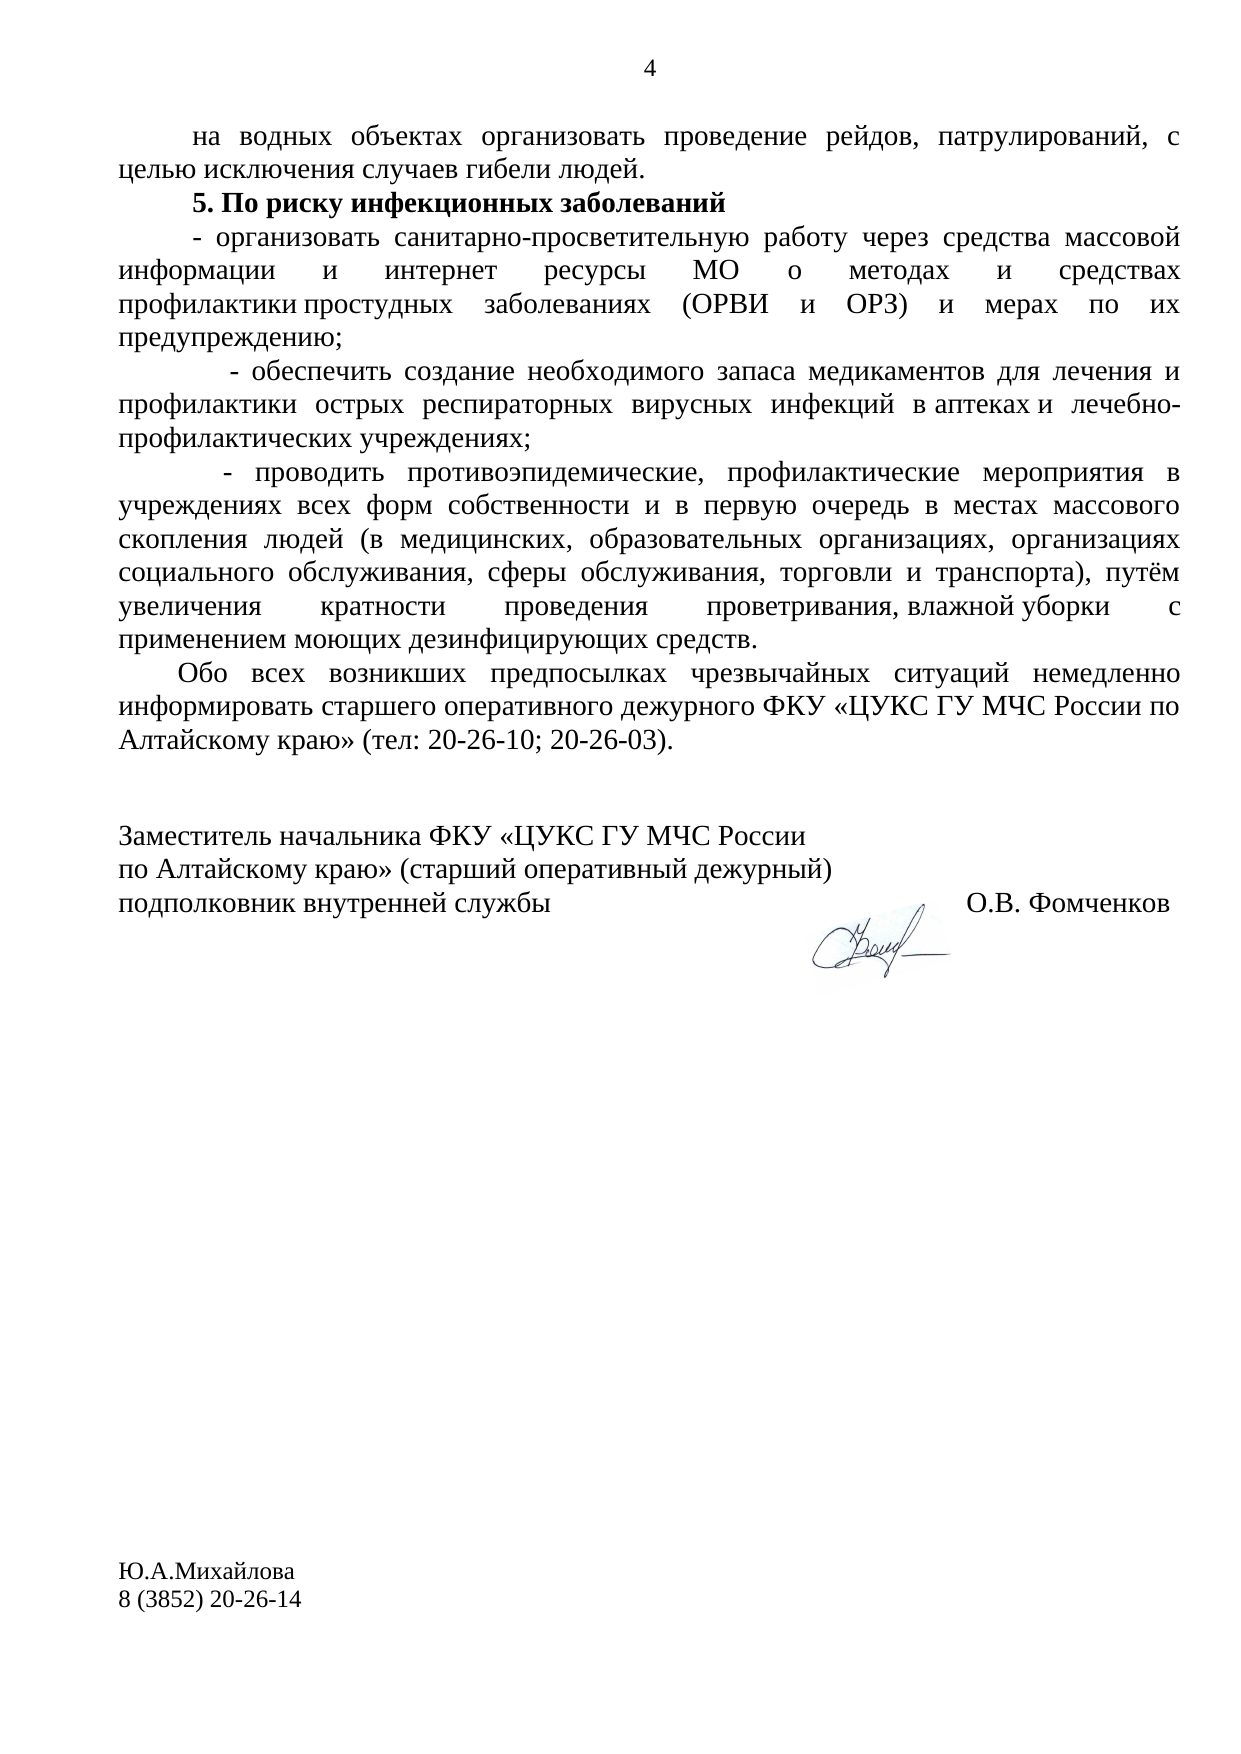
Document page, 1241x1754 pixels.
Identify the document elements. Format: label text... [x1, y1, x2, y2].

text Обо всех возникших предпосылках чрезвычайных ситуаций немедленно информировать старшего оперативного дежурного ФКУ «ЦУКС ГУ МЧС России по Алтайскому краю» (тел: 20-26-10; 20-26-03). [118, 655, 1181, 756]
text Ю.А.Михайлова [118, 1556, 1181, 1584]
text 5. По риску инфекционных заболеваний [118, 185, 1181, 219]
text - проводить противоэпидемические, профилактические мероприятия в учреждениях всех форм собственности и в первую очередь в местах массового скопления людей (в медицинских, образовательных организациях, организациях социального обслуживания, сферы обслуживания, торговли и транспорта), путём увеличения кратности проведения проветривания, влажной уборки с применением моющих дезинфицирующих средств. [118, 454, 1181, 655]
text - обеспечить создание необходимого запаса медикаментов для лечения и профилактики острых респираторных вирусных инфекций в аптеках и лечебно-профилактических учреждениях; [118, 353, 1181, 454]
text на водных объектах организовать проведение рейдов, патрулирований, с целью исключения случаев гибели людей. [118, 118, 1181, 185]
text Заместитель начальника ФКУ «ЦУКС ГУ МЧС России [118, 818, 1181, 851]
picture [804, 899, 952, 995]
text подполковник внутренней службы О.В. Фомченков [118, 885, 1181, 918]
text - организовать санитарно-просветительную работу через средства массовой информации и интернет ресурсы МО о методах и средствах профилактики простудных заболеваниях (ОРВИ и ОРЗ) и мерах по их предупреждению; [118, 219, 1181, 353]
text по Алтайскому краю» (старший оперативный дежурный) [118, 851, 1181, 885]
text 8 (3852) 20-26-14 [118, 1584, 1181, 1613]
